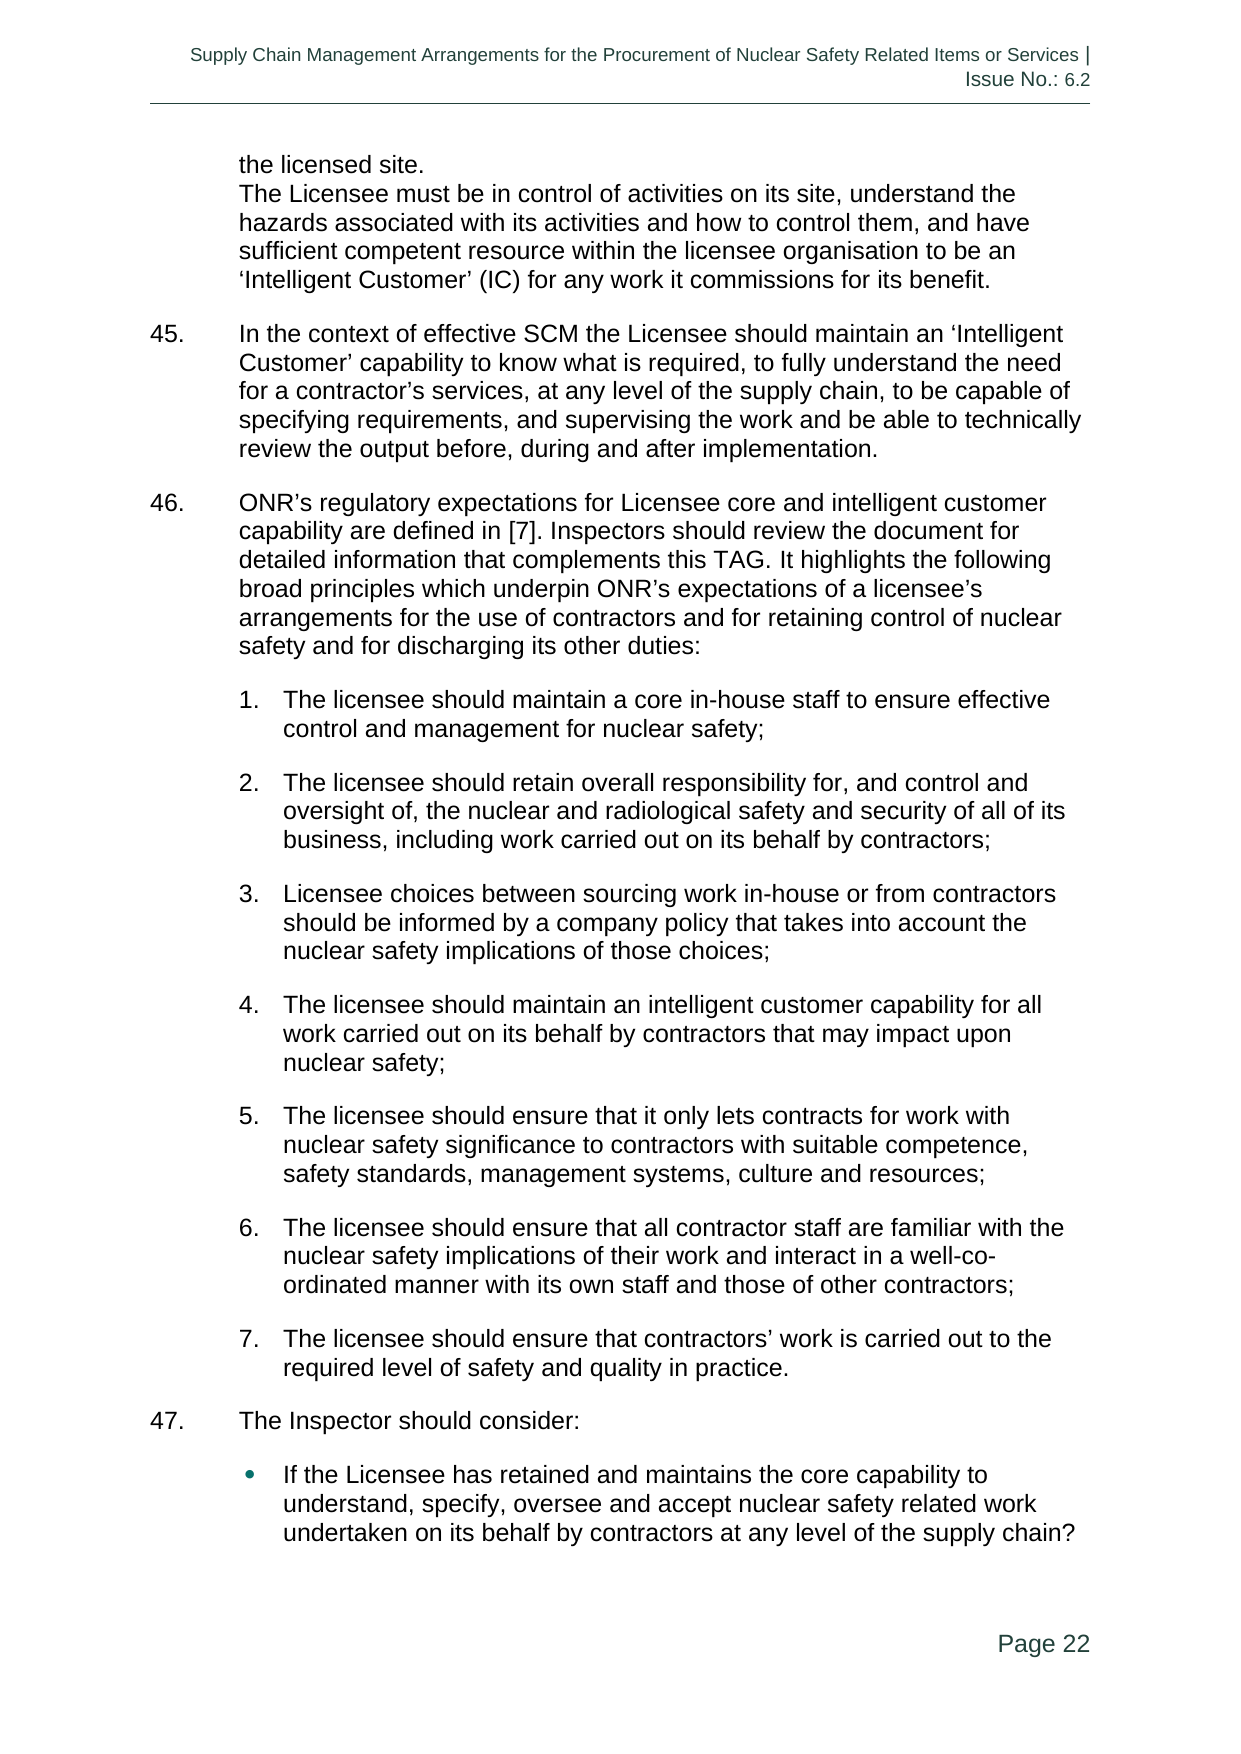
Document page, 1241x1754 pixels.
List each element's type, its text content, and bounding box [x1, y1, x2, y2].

list 4. The licensee should maintain an intelligent customer capability for all work carried out on its behalf by contractors that may impact upon nuclear safety; [239, 990, 1090, 1076]
list If the Licensee has retained and maintains the core capability to understand, specify, oversee and accept nuclear safety related work undertaken on its behalf by contractors at any level of the supply chain? [245, 1460, 1090, 1546]
text The Inspector should consider: [150, 1406, 1090, 1435]
list 3. Licensee choices between sourcing work in-house or from contractors should be informed by a company policy that takes into account the nuclear safety implications of those choices; [239, 879, 1090, 965]
list 7. The licensee should ensure that contractors’ work is carried out to the required level of safety and quality in practice. [239, 1324, 1090, 1381]
text In the context of effective SCM the Licensee should maintain an ‘Intelligent Customer’ capability to know what is required, to fully understand the need for a contractor’s services, at any level of the supply chain, to be capable of specifying requirements, and supervising the work and be able to technically review the output before, during and after implementation. [150, 319, 1090, 462]
list 5. The licensee should ensure that it only lets contracts for work with nuclear safety significance to contractors with suitable competence, safety standards, management systems, culture and resources; [239, 1101, 1090, 1187]
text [150, 150, 1090, 294]
list 1. The licensee should maintain a core in-house staff to ensure effective control and management for nuclear safety; [239, 685, 1090, 742]
list 6. The licensee should ensure that all contractor staff are familiar with the nuclear safety implications of their work and interact in a well-co-ordinated manner with its own staff and those of other contractors; [239, 1212, 1090, 1299]
text ONR’s regulatory expectations for Licensee core and intelligent customer capability are defined in . Inspectors should review the document for detailed information that complements this TAG. It highlights the following broad principles which underpin ONR’s expectations of a licensee’s arrangements for the use of contractors and for retaining control of nuclear safety and for discharging its other duties: [150, 487, 1090, 660]
list 2. The licensee should retain overall responsibility for, and control and oversight of, the nuclear and radiological safety and security of all of its business, including work carried out on its behalf by contractors; [239, 767, 1090, 854]
